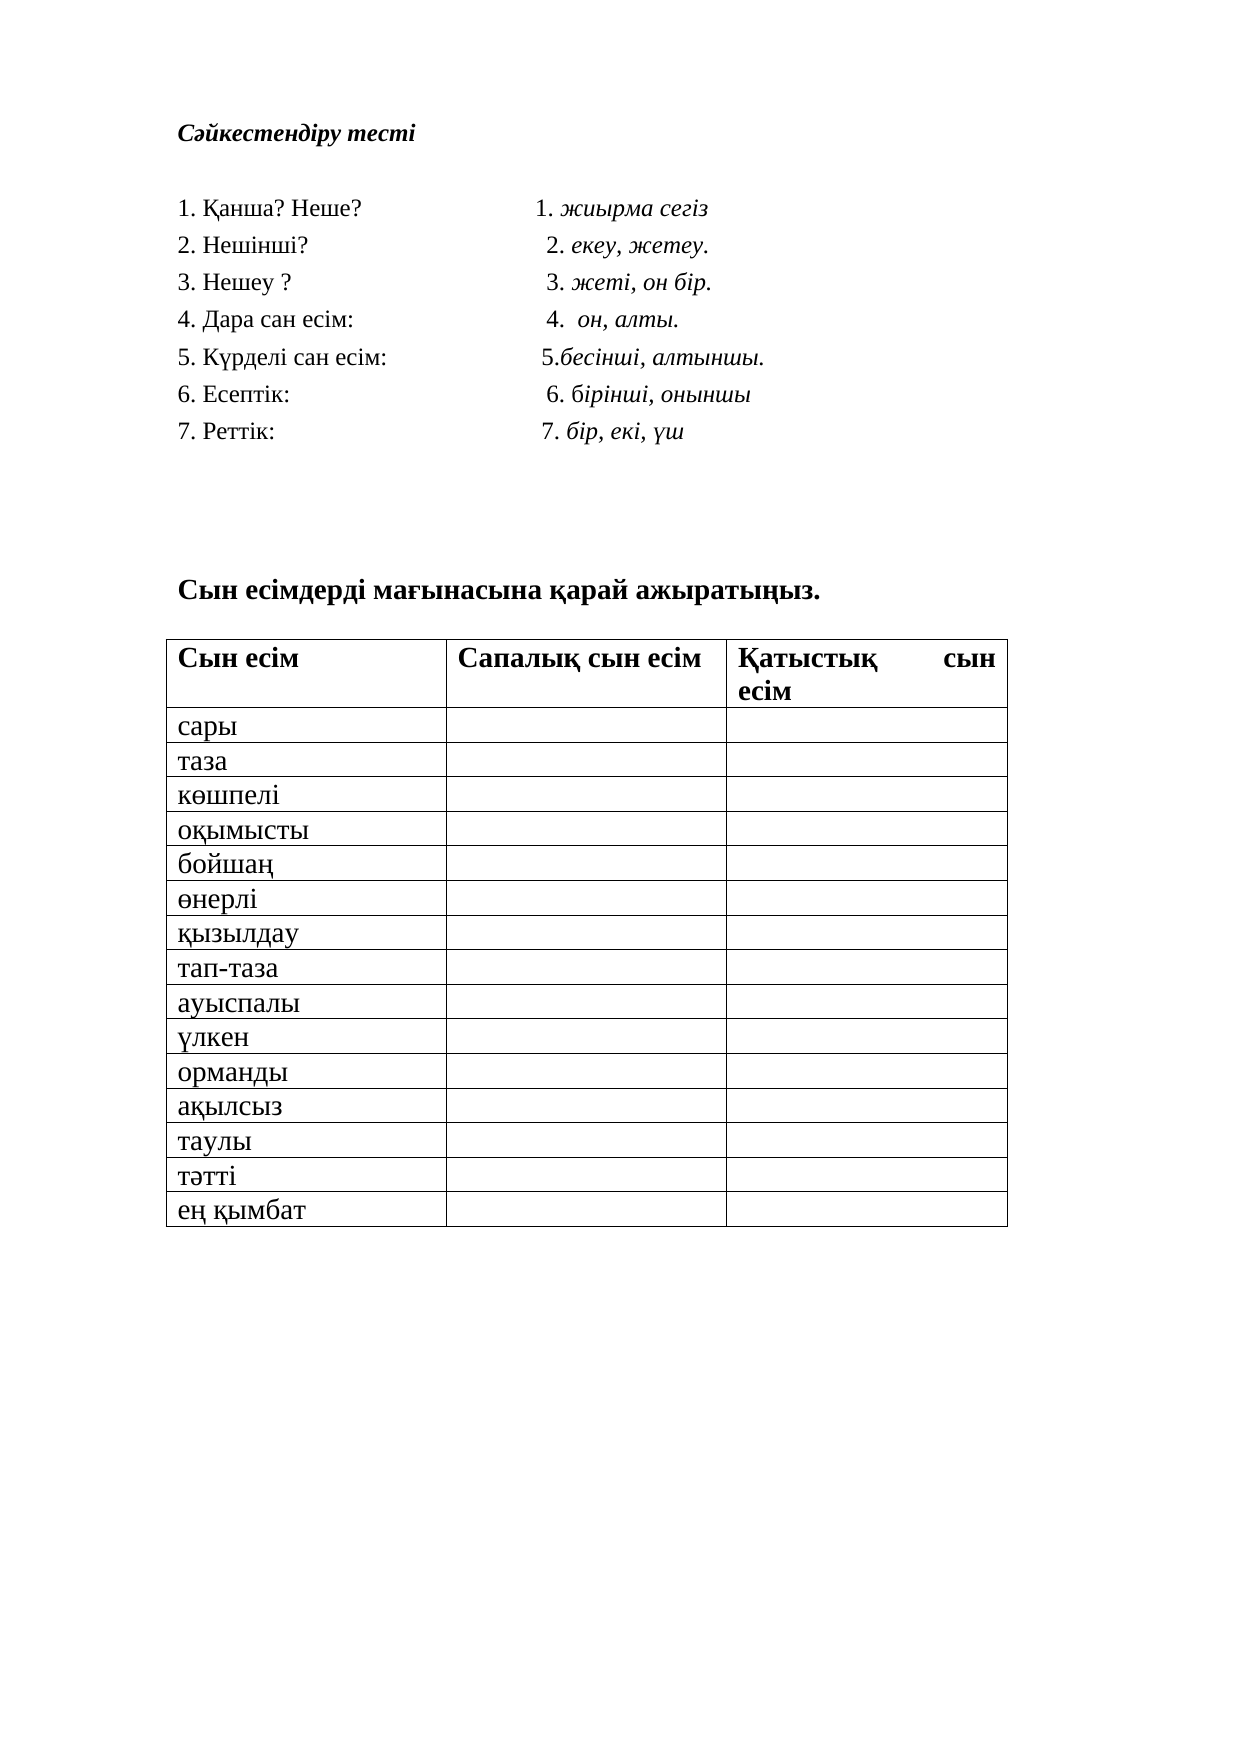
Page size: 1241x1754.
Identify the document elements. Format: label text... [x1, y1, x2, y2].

table_cell [727, 846, 1007, 880]
table_cell қызылдау [167, 916, 446, 949]
table_cell таза [167, 743, 446, 776]
text 2. Нешінші? 2. екеу, жетеу. [177, 230, 1152, 259]
table_cell сары [167, 708, 446, 742]
table_cell [447, 881, 726, 914]
table_cell [447, 777, 726, 811]
text 6. Есептік: 6. бірінші, оныншы [177, 379, 1152, 408]
table_header Қатыстық сын есім [727, 640, 1007, 707]
table_cell бойшаң [167, 846, 446, 880]
text 1. Қанша? Неше? 1. жиырма сегіз [177, 193, 1152, 221]
text 5. Күрделі сан есім: 5.бесінші, алтыншы. [177, 342, 1152, 371]
table_cell орманды [167, 1054, 446, 1087]
table_cell [727, 1123, 1007, 1157]
table_cell [727, 743, 1007, 776]
text Сын есімдерді мағынасына қарай ажыратыңыз. [177, 572, 1152, 605]
table_cell [447, 950, 726, 984]
table_cell [447, 846, 726, 880]
table_cell өнерлі [167, 881, 446, 914]
table_cell [727, 985, 1007, 1018]
table_cell [447, 1123, 726, 1157]
table_cell [447, 1192, 726, 1226]
text Сәйкестендіру тесті [177, 118, 1152, 147]
table_cell [447, 812, 726, 845]
table_cell тәтті [167, 1158, 446, 1191]
table_cell [447, 708, 726, 742]
table_cell үлкен [167, 1019, 446, 1053]
table_header Сапалық сын есім [447, 640, 726, 707]
table_cell [727, 708, 1007, 742]
table_cell [447, 743, 726, 776]
table_cell [727, 1089, 1007, 1122]
table_cell [727, 1158, 1007, 1191]
table_cell ең қымбат [167, 1192, 446, 1226]
table_cell [727, 1054, 1007, 1087]
table_cell [447, 1158, 726, 1191]
table_cell ақылсыз [167, 1089, 446, 1122]
table_cell [447, 1089, 726, 1122]
table_cell [447, 985, 726, 1018]
table_cell [727, 916, 1007, 949]
table_cell ауыспалы [167, 985, 446, 1018]
text 7. Реттік: 7. бір, екі, үш [177, 416, 1152, 445]
table_cell көшпелі [167, 777, 446, 811]
table_cell [727, 777, 1007, 811]
table_cell [447, 1054, 726, 1087]
table_cell тап-таза [167, 950, 446, 984]
table_cell [447, 1019, 726, 1053]
table_cell [727, 1019, 1007, 1053]
table_cell [727, 881, 1007, 914]
text 3. Нешеу ? 3. жеті, он бір. [177, 267, 1152, 296]
table_cell [447, 916, 726, 949]
table_cell [727, 812, 1007, 845]
table_cell [727, 1192, 1007, 1226]
table_cell [727, 950, 1007, 984]
table_header Сын есім [167, 640, 446, 707]
table_cell таулы [167, 1123, 446, 1157]
text 4. Дара сан есім: 4. он, алты. [177, 304, 1152, 333]
table_cell оқымысты [167, 812, 446, 845]
